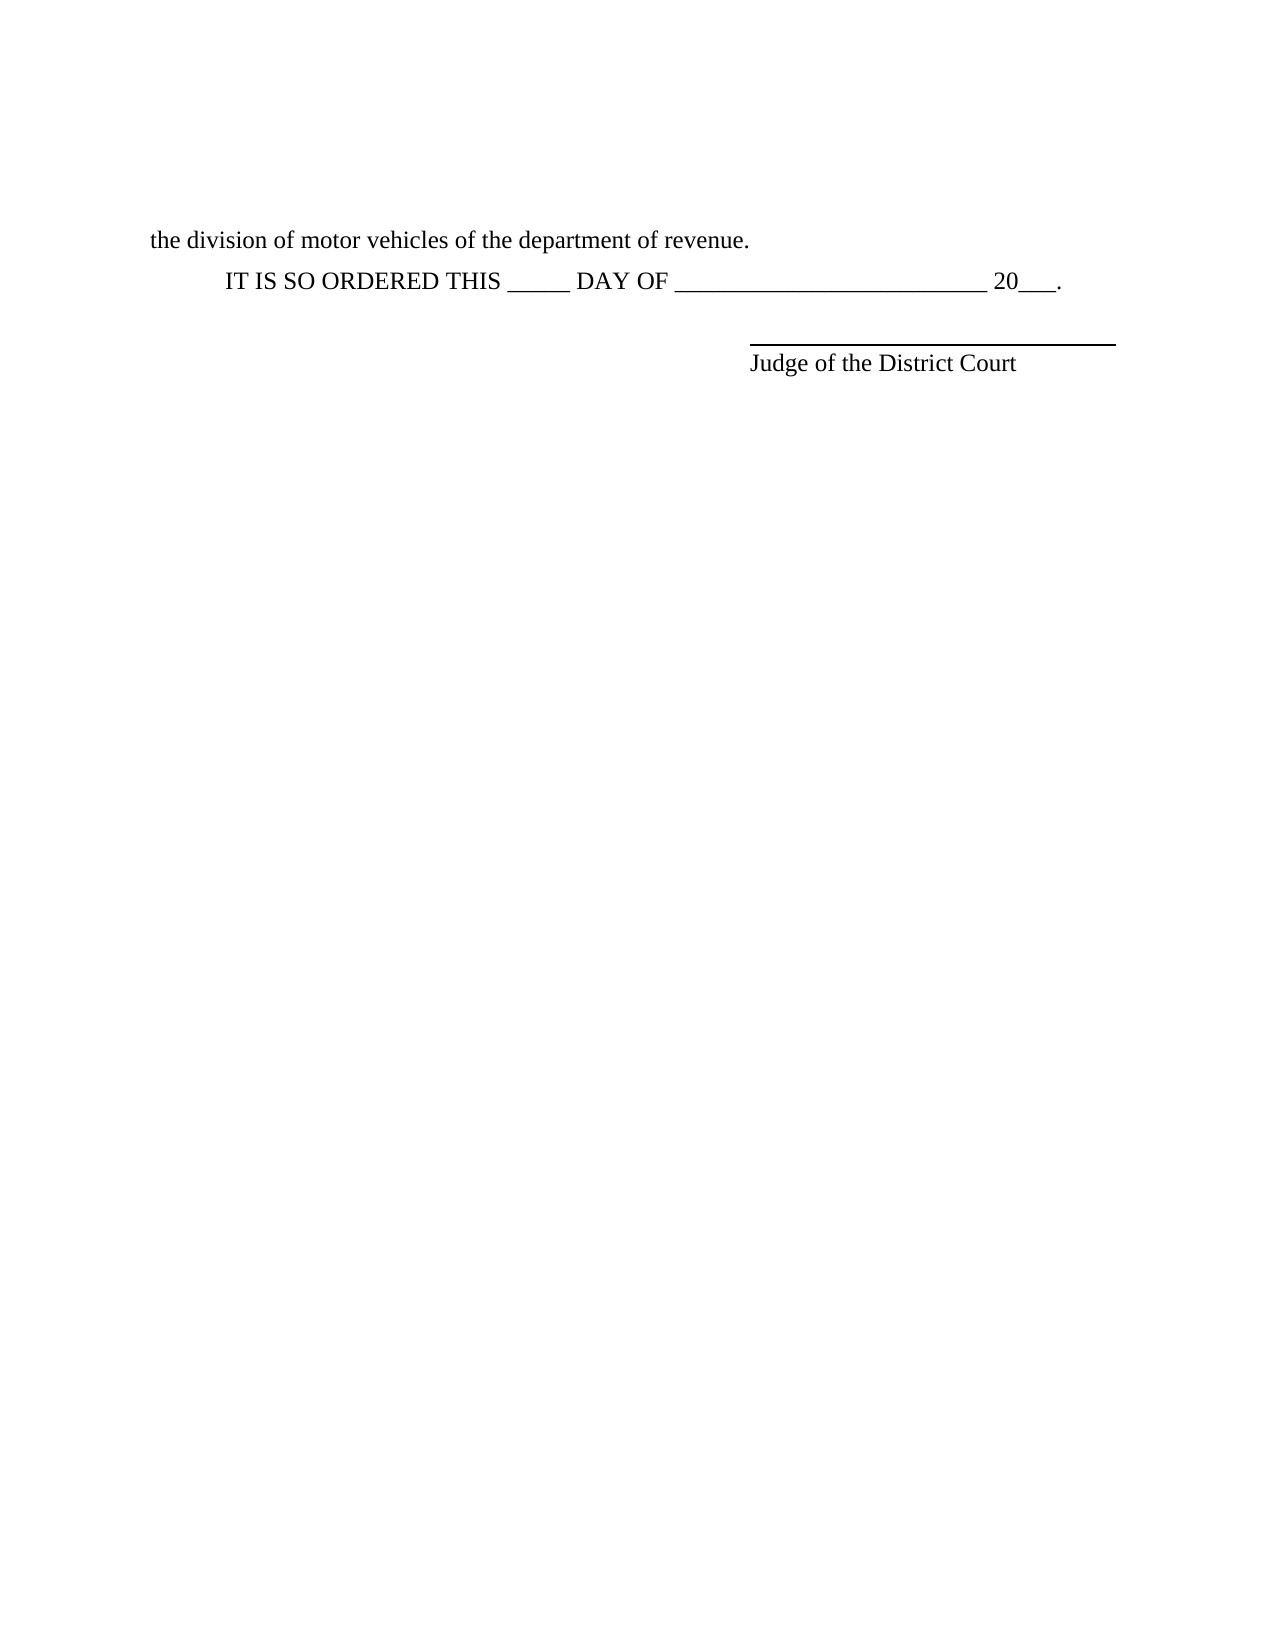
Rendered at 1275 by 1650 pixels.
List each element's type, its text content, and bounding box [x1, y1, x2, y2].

text Judge of the District Court [150, 348, 1125, 377]
text IT IS SO ORDERED THIS _____ OF _________________________ 20___. [150, 266, 1125, 295]
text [150, 225, 1125, 254]
